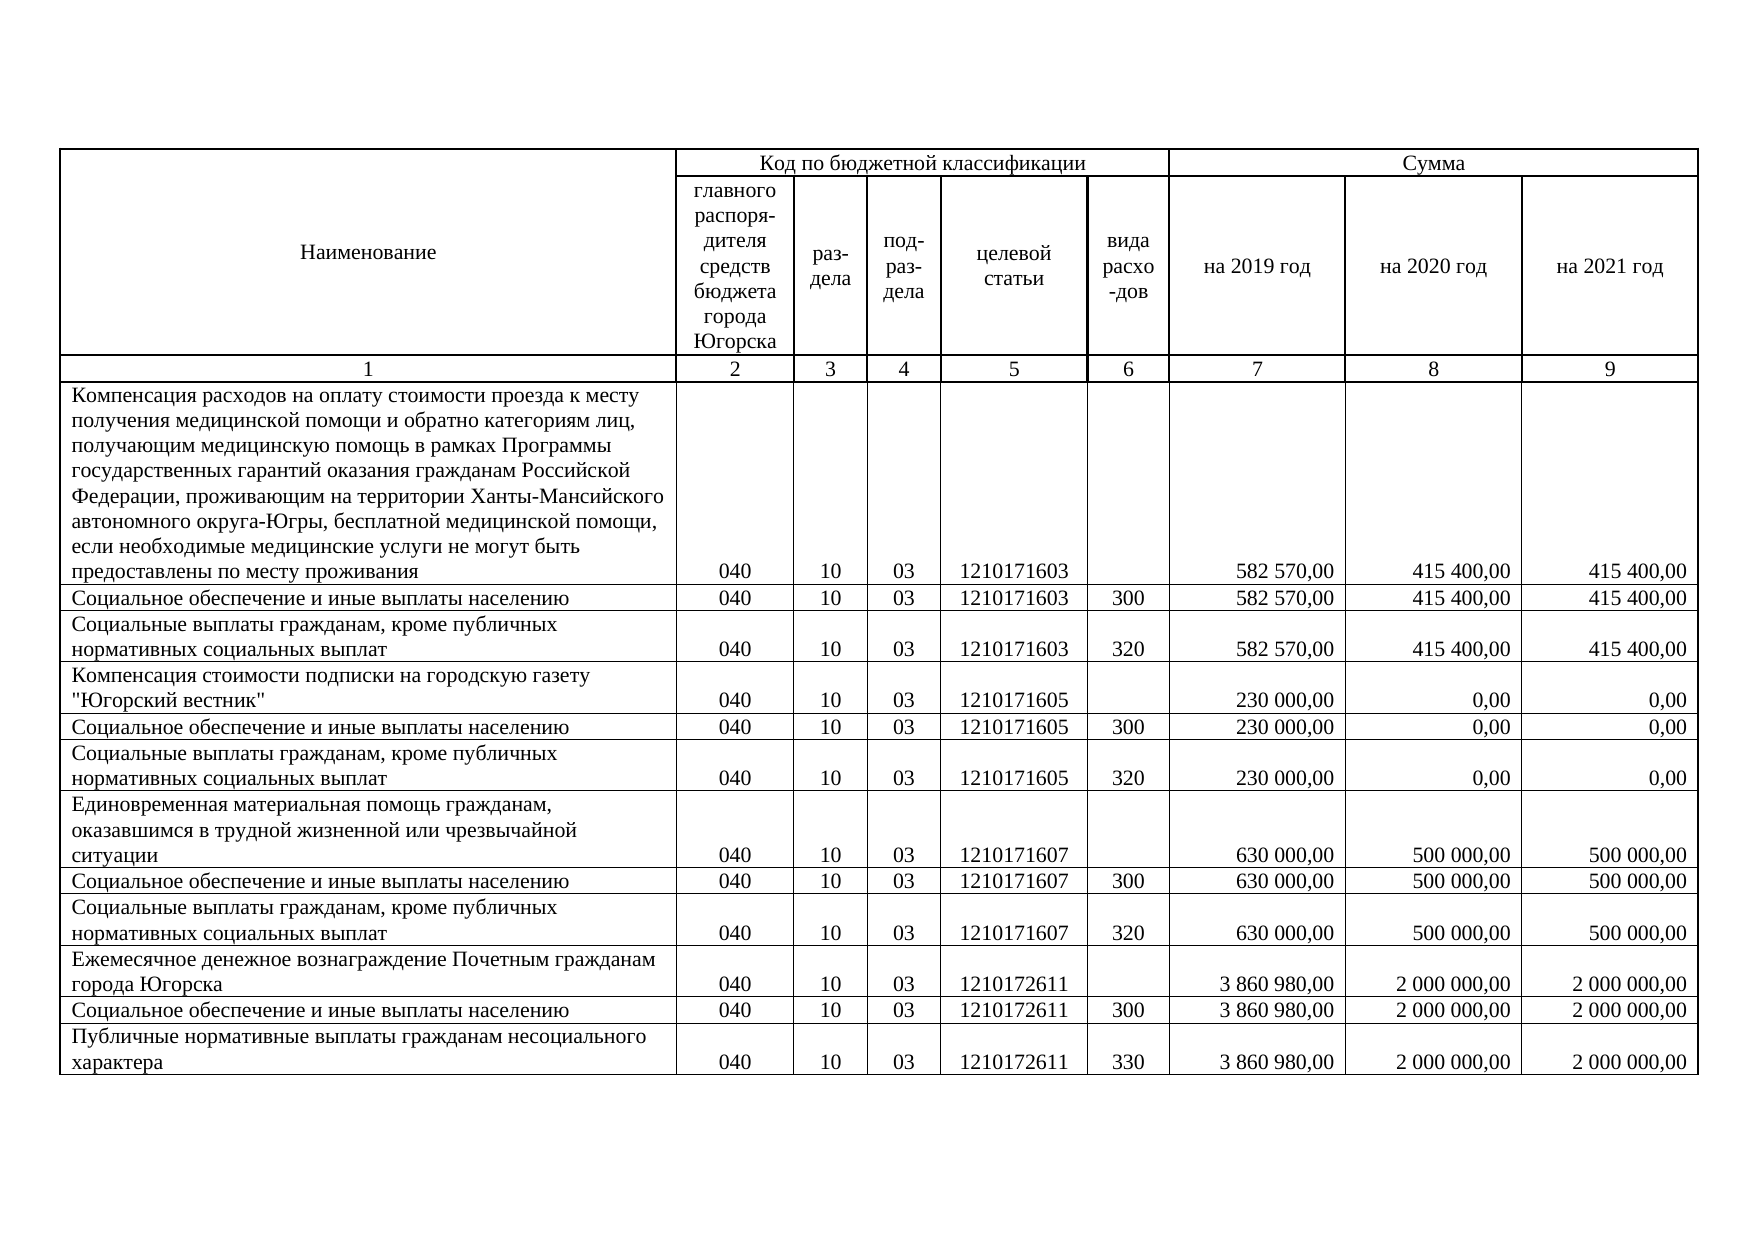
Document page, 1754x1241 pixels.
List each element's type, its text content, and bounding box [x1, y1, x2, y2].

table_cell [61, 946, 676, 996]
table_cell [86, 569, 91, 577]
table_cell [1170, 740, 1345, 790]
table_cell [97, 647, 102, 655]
table_cell вида расхо-дов [1089, 177, 1168, 353]
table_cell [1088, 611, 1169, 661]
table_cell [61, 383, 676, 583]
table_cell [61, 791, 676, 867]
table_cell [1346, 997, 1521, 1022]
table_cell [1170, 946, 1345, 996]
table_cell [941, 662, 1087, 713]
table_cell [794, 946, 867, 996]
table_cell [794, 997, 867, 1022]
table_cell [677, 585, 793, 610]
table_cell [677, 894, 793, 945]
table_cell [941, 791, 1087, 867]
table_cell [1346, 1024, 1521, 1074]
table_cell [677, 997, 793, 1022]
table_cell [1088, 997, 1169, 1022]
table_cell раз-дела [795, 177, 866, 353]
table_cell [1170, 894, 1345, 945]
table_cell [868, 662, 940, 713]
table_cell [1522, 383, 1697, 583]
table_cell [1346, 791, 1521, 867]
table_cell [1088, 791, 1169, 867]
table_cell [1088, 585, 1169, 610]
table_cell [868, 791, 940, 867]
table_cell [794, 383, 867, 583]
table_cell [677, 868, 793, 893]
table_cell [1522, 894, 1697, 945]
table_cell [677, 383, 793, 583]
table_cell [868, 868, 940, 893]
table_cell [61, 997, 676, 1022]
table_header Код по бюджетной классификации [677, 150, 1168, 175]
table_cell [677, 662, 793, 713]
table_cell 5 [942, 356, 1086, 381]
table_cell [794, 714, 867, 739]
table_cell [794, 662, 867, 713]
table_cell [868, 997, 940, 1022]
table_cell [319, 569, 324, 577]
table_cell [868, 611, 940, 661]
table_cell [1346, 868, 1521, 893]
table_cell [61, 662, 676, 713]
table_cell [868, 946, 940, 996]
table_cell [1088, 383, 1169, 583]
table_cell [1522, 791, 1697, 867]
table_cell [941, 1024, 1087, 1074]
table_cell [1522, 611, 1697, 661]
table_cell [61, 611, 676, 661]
table_cell 8 [1346, 356, 1521, 381]
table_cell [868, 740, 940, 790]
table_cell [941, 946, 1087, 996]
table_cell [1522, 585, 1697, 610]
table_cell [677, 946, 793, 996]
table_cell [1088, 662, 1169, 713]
table_header Сумма [1170, 150, 1697, 175]
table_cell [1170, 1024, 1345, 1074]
table_header Наименование [61, 150, 675, 353]
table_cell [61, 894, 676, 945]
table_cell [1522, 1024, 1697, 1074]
table_cell 9 [1523, 356, 1697, 381]
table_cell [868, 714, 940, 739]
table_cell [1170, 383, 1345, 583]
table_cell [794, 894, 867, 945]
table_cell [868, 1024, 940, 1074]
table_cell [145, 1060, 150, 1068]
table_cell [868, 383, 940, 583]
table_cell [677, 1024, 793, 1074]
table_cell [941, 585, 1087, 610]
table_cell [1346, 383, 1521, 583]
table_cell 7 [1170, 356, 1344, 381]
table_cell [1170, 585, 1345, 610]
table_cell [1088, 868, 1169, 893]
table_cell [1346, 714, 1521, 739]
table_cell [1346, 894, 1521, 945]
table_cell 1 [61, 356, 675, 381]
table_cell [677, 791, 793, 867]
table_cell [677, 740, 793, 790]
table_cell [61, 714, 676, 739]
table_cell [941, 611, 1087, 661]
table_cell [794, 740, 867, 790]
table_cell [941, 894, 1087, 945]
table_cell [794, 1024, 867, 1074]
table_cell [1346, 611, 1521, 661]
table_cell под-раз-дела [868, 177, 940, 353]
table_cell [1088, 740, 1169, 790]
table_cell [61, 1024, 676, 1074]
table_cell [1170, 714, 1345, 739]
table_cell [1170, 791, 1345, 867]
table_cell на 2021 год [1523, 177, 1697, 353]
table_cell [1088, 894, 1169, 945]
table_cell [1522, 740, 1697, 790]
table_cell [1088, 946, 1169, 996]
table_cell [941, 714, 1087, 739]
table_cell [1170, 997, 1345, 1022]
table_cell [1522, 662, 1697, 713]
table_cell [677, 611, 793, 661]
table_cell 3 [795, 356, 866, 381]
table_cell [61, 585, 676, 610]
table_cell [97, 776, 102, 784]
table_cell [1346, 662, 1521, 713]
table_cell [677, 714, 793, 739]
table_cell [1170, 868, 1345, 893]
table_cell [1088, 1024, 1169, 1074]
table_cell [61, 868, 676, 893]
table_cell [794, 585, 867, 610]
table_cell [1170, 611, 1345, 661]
table_cell 6 [1089, 356, 1168, 381]
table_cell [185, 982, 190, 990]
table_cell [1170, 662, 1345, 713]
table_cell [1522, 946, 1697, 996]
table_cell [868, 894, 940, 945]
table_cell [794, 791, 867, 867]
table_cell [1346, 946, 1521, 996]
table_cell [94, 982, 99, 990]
table_cell на 2020 год [1346, 177, 1521, 353]
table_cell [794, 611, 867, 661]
table_cell 2 [677, 356, 793, 381]
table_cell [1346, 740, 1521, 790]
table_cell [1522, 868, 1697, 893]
table_cell целевой статьи [942, 177, 1086, 353]
table_cell главного распоря-дителя средств бюджета города Югорска [677, 177, 793, 353]
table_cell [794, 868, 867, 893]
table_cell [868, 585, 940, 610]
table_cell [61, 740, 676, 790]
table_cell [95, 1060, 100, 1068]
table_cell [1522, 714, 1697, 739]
table_cell 4 [868, 356, 940, 381]
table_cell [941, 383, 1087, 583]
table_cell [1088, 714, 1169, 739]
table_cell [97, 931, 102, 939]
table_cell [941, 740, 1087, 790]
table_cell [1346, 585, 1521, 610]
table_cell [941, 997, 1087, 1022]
table_cell на 2019 год [1170, 177, 1344, 353]
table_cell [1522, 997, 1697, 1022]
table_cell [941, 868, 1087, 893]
